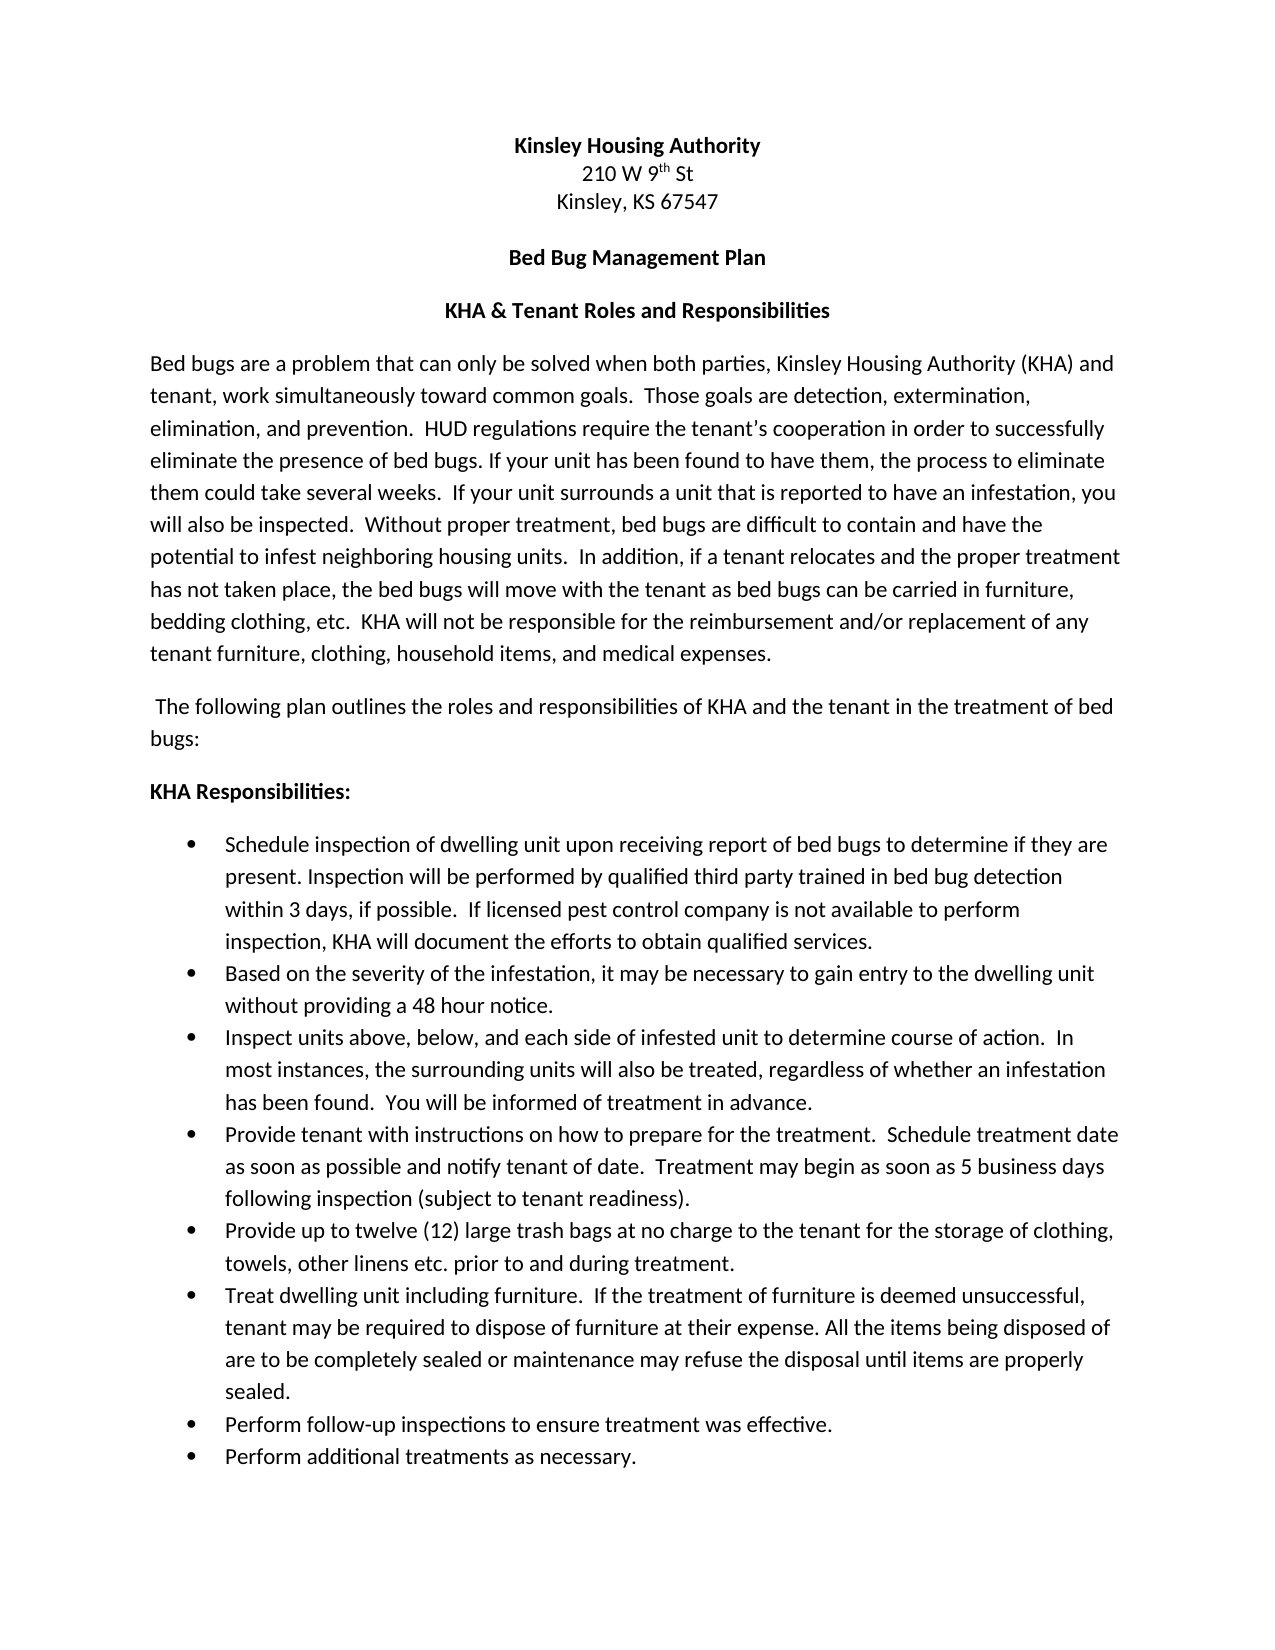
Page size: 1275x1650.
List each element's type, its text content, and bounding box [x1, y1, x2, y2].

text KHA & Tenant Roles and Responsibilities [150, 296, 1125, 324]
text Bed Bug Management Plan [150, 243, 1125, 271]
text Kinsley, KS 67547 [150, 187, 1125, 215]
list Based on the severity of the infestation, it may be necessary to gain entry to the dwelling unit without providing a 48 hour notice. [187, 959, 1125, 1019]
text Kinsley Housing Authority [150, 131, 1125, 159]
list Provide tenant with instructions on how to prepare for the treatment. Schedule treatment date as soon as possible and notify tenant of date. Treatment may begin as soon as 5 business days following inspection (subject to tenant readiness). [187, 1120, 1125, 1212]
text Bed bugs are a problem that can only be solved when both parties, Kinsley Housing Authority (KHA) and tenant, work simultaneously toward common goals. Those goals are detection, extermination, elimination, and prevention. HUD regulations require the tenant’s cooperation in order to successfully eliminate the presence of bed bugs. If your unit has been found to have them, the process to eliminate them could take several weeks. If your unit surrounds a unit that is reported to have an infestation, you will also be inspected. Without proper treatment, bed bugs are difficult to contain and have the potential to infest neighboring housing units. In addition, if a tenant relocates and the proper treatment has not taken place, the bed bugs will move with the tenant as bed bugs can be carried in furniture, bedding clothing, etc. KHA will not be responsible for the reimbursement and/or replacement of any tenant furniture, clothing, household items, and medical expenses. [150, 349, 1125, 667]
text 210 W 9th St [150, 159, 1125, 187]
list Treat dwelling unit including furniture. If the treatment of furniture is deemed unsuccessful, tenant may be required to dispose of furniture at their expense. All the items being disposed of are to be completely sealed or maintenance may refuse the disposal until items are properly sealed. [187, 1281, 1125, 1406]
text The following plan outlines the roles and responsibilities of KHA and the tenant in the treatment of bed bugs: [150, 692, 1125, 752]
list Perform follow-up inspections to ensure treatment was effective. [187, 1410, 1125, 1438]
text KHA Responsibilities: [150, 777, 1125, 805]
list Inspect units above, below, and each side of infested unit to determine course of action. In most instances, the surrounding units will also be treated, regardless of whether an infestation has been found. You will be informed of treatment in advance. [187, 1023, 1125, 1116]
list Perform additional treatments as necessary. [187, 1442, 1125, 1470]
list Provide up to twelve (12) large trash bags at no charge to the tenant for the storage of clothing, towels, other linens etc. prior to and during treatment. [187, 1217, 1125, 1277]
list Schedule inspection of dwelling unit upon receiving report of bed bugs to determine if they are present. Inspection will be performed by qualified third party trained in bed bug detection within 3 days, if possible. If licensed pest control company is not available to perform inspection, KHA will document the efforts to obtain qualified services. [187, 830, 1125, 955]
